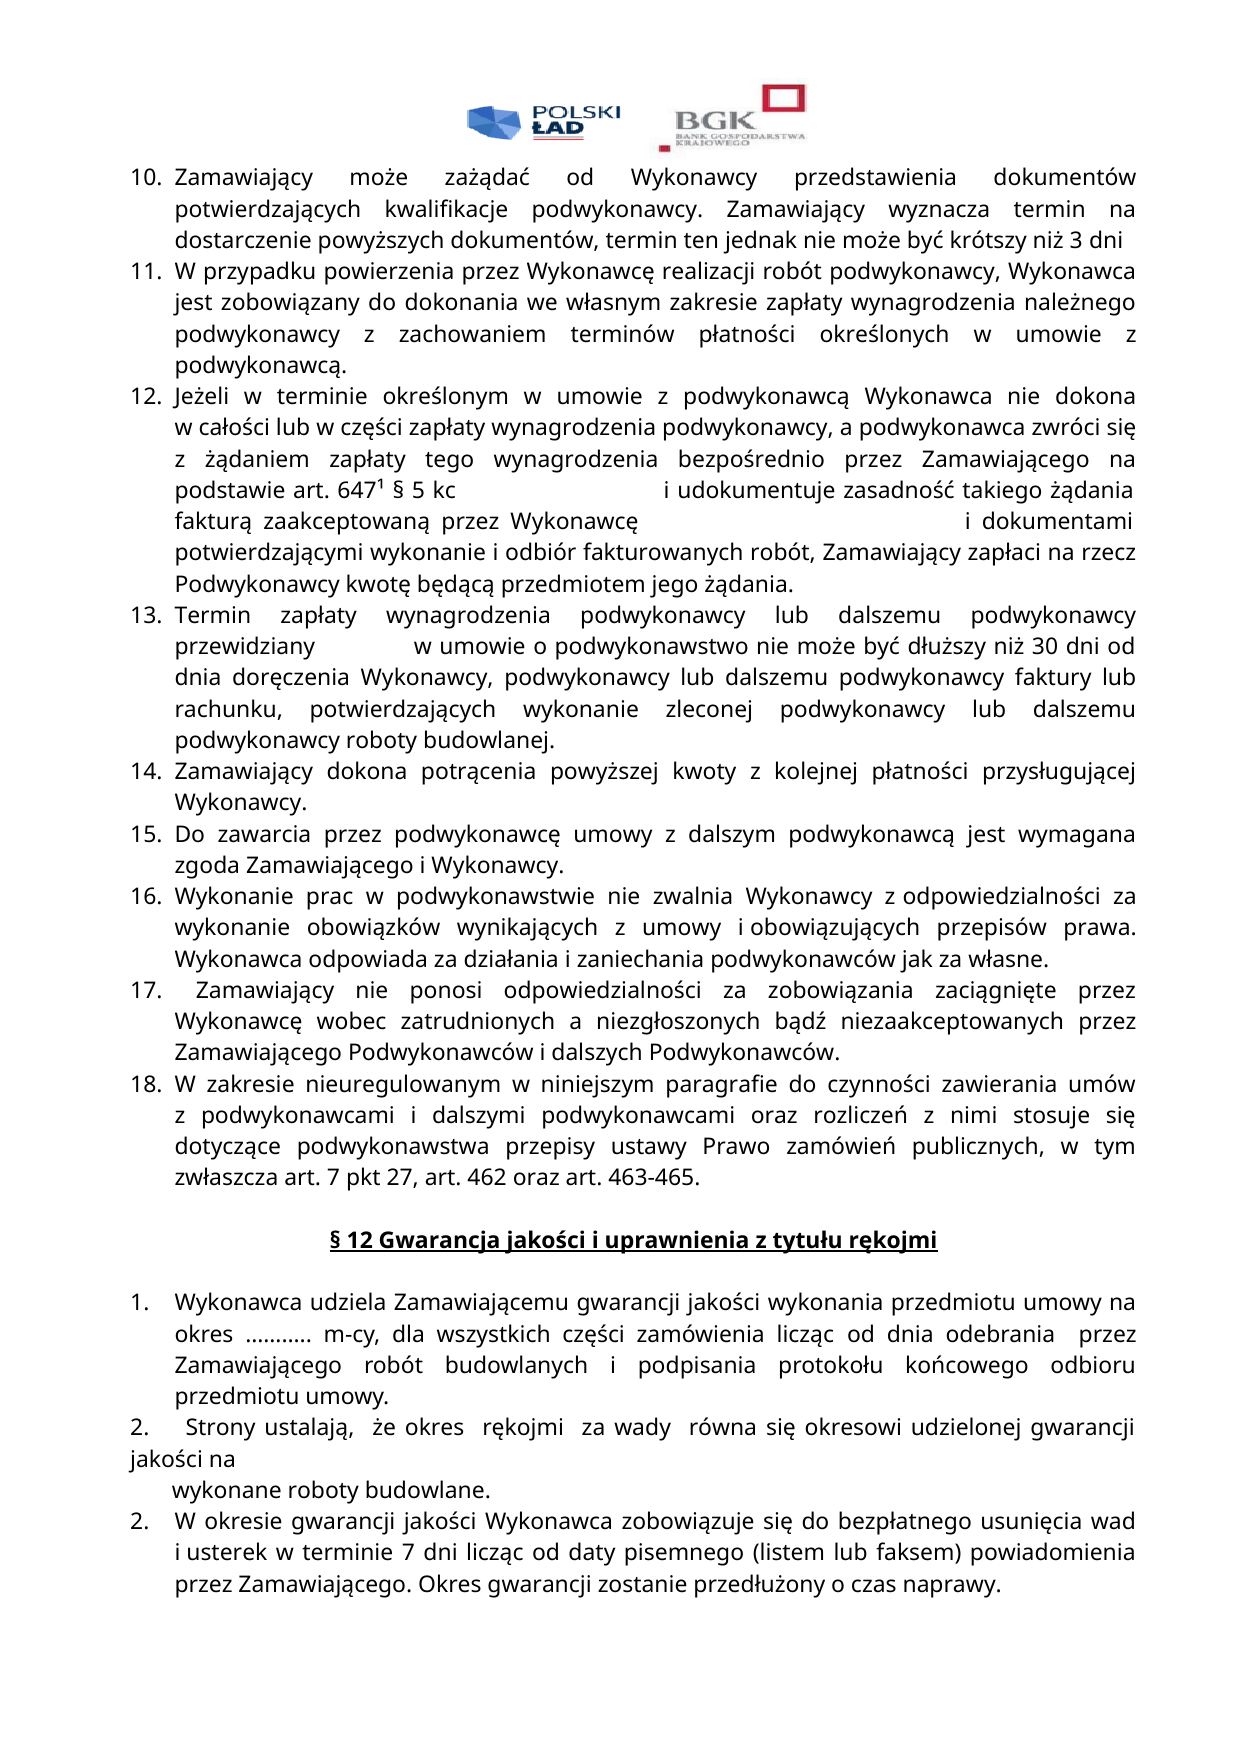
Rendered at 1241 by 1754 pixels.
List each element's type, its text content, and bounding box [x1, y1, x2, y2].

list Jeżeli w terminie określonym w umowie z podwykonawcą Wykonawca nie dokona w całości lub w części zapłaty wynagrodzenia podwykonawcy, a podwykonawca zwróci się z żądaniem zapłaty tego wynagrodzenia bezpośrednio przez Zamawiającego na podstawie art. 647¹ § 5 kc i udokumentuje zasadność takiego żądania fakturą zaakceptowaną przez Wykonawcę i dokumentami potwierdzającymi wykonanie i odbiór fakturowanych robót, Zamawiający zapłaci na rzecz Podwykonawcy kwotę będącą przedmiotem jego żądania. [130, 443, 1137, 661]
text wykonane roboty budowlane. [130, 1536, 1137, 1568]
list Zamawiający dokona potrącenia powyższej kwoty z kolejnej płatności przysługującej Wykonawcy. [130, 818, 1137, 880]
picture [410, 73, 857, 162]
text 1. Wykonawca udziela Zamawiającemu gwarancji jakości wykonania przedmiotu umowy na okres ……….. m-cy, dla wszystkich części zamówienia licząc od dnia odebrania przez Zamawiającego robót budowlanych i podpisania protokołu końcowego odbioru przedmiotu umowy. [130, 1349, 1137, 1474]
list Do zawarcia przez podwykonawcę umowy z dalszym podwykonawcą jest wymagana zgoda Zamawiającego i Wykonawcy. [130, 880, 1137, 943]
list Zamawiający może zażądać od Wykonawcy przedstawienia dokumentów potwierdzających kwalifikacje podwykonawcy. Zamawiający wyznacza termin na dostarczenie powyższych dokumentów, termin ten jednak nie może być krótszy niż 3 dni [130, 224, 1137, 318]
list W zakresie nieuregulowanym w niniejszym paragrafie do czynności zawierania umów z podwykonawcami i dalszymi podwykonawcami oraz rozliczeń z nimi stosuje się dotyczące podwykonawstwa przepisy ustawy Prawo zamówień publicznych, w tym zwłaszcza art. 7 pkt 27, art. 462 oraz art. 463-465. [130, 1130, 1137, 1255]
text § 12 Gwarancja jakości i uprawnienia z tytułu rękojmi [130, 1286, 1137, 1318]
text 17. Zamawiający nie ponosi odpowiedzialności za zobowiązania zaciągnięte przez Wykonawcę wobec zatrudnionych a niezgłoszonych bądź niezaakceptowanych przez Zamawiającego Podwykonawców i dalszych Podwykonawców. [130, 1036, 1137, 1130]
list Wykonanie prac w podwykonawstwie nie zwalnia Wykonawcy z odpowiedzialności za wykonanie obowiązków wynikających z umowy i obowiązujących przepisów prawa. Wykonawca odpowiada za działania i zaniechania podwykonawców jak za własne. [130, 943, 1137, 1036]
list W przypadku powierzenia przez Wykonawcę realizacji robót podwykonawcy, Wykonawca jest zobowiązany do dokonania we własnym zakresie zapłaty wynagrodzenia należnego podwykonawcy z zachowaniem terminów płatności określonych w umowie z podwykonawcą. [130, 318, 1137, 443]
list Termin zapłaty wynagrodzenia podwykonawcy lub dalszemu podwykonawcy przewidziany w umowie o podwykonawstwo nie może być dłuższy niż 30 dni od dnia doręczenia Wykonawcy, podwykonawcy lub dalszemu podwykonawcy faktury lub rachunku, potwierdzających wykonanie zleconej podwykonawcy lub dalszemu podwykonawcy roboty budowlanej. [130, 661, 1137, 818]
text 2. Strony ustalają, że okres rękojmi za wady równa się okresowi udzielonej gwarancji jakości na [130, 1474, 1137, 1536]
